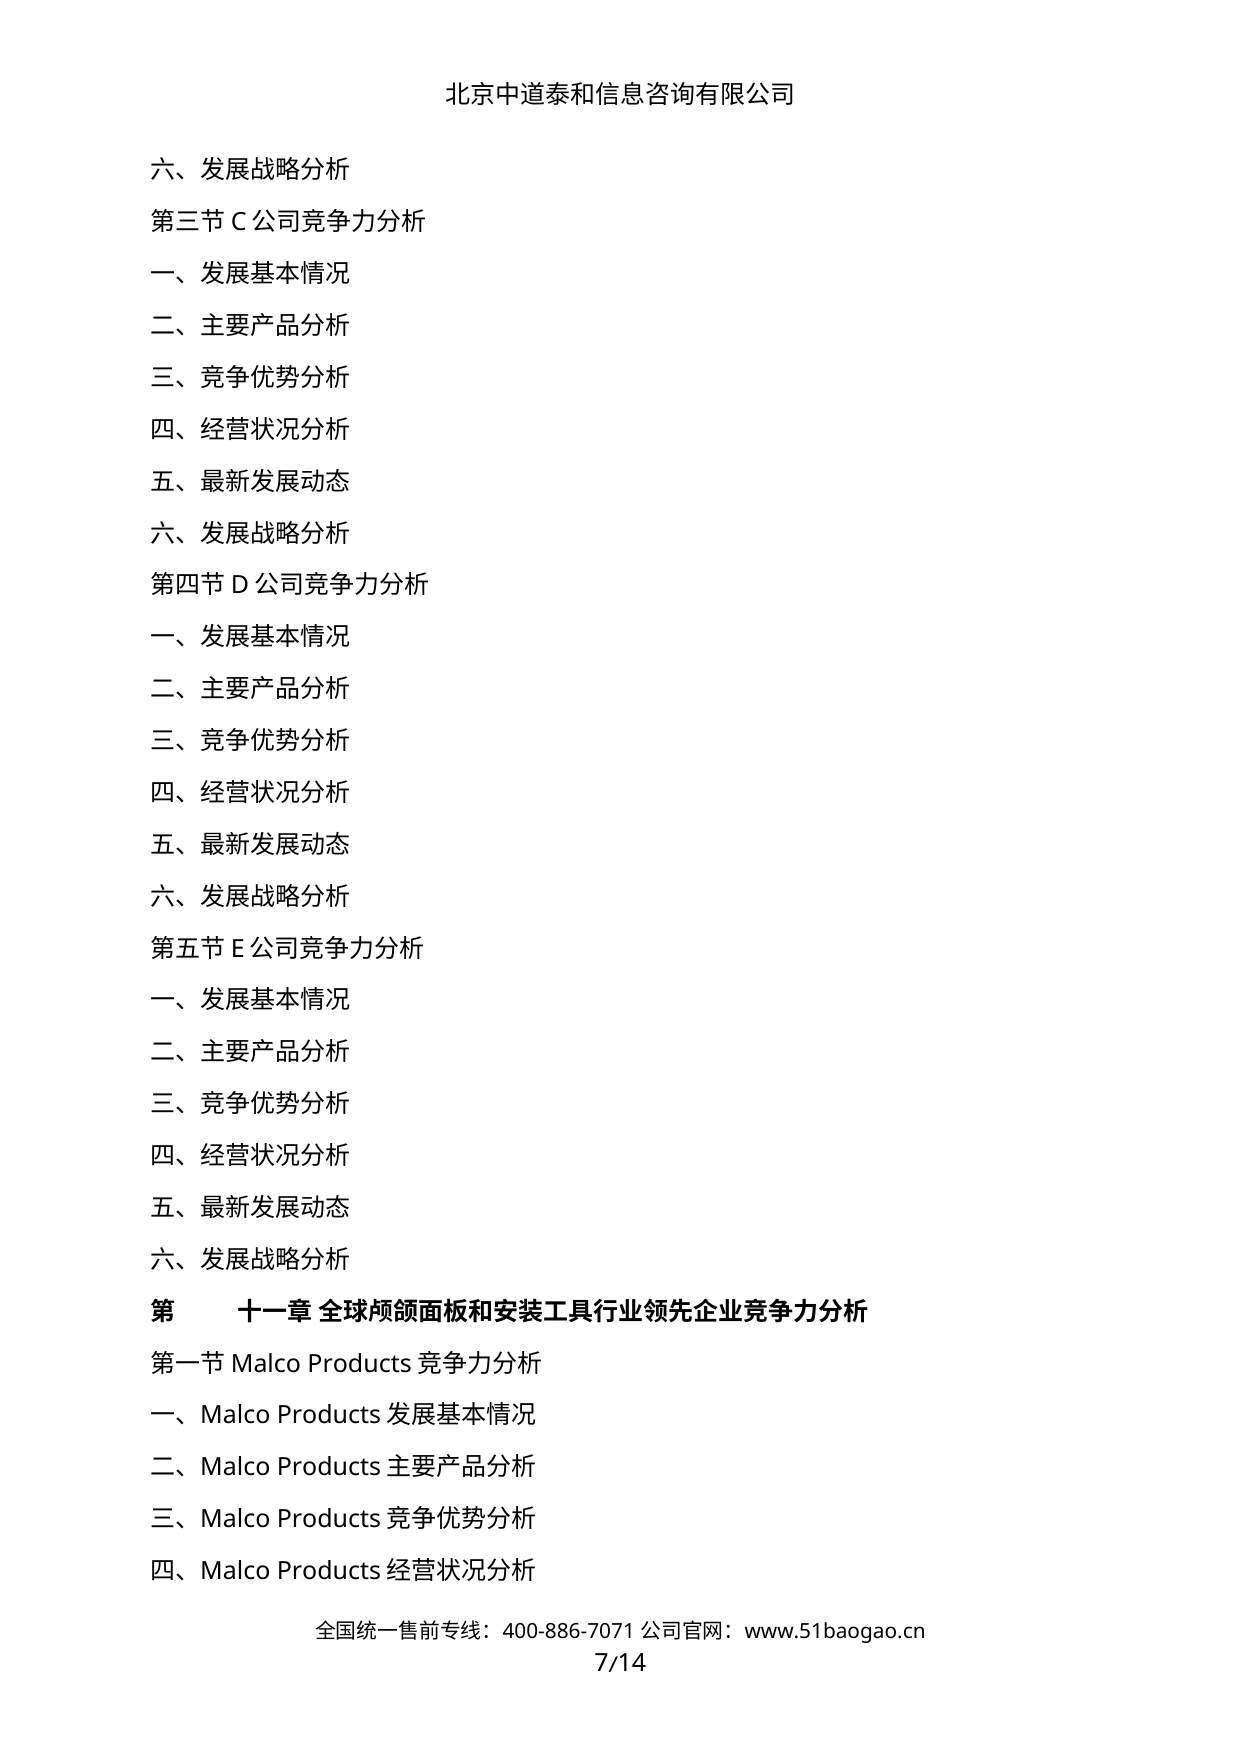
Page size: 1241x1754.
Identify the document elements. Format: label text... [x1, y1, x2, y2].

text 一、Malco Products发展基本情况 [150, 1395, 1090, 1431]
text 第一节 Malco Products竞争力分析 [150, 1343, 1090, 1379]
text 三、竞争优势分析 [150, 1084, 1090, 1120]
text 第四节 D公司竞争力分析 [150, 565, 1090, 601]
text 六、发展战略分析 [150, 150, 1090, 186]
text 四、经营状况分析 [150, 1136, 1090, 1172]
text 五、最新发展动态 [150, 461, 1090, 497]
text 五、最新发展动态 [150, 1187, 1090, 1224]
text 三、竞争优势分析 [150, 721, 1090, 757]
text 二、主要产品分析 [150, 1032, 1090, 1068]
text 四、Malco Products经营状况分析 [150, 1551, 1090, 1587]
text 六、发展战略分析 [150, 876, 1090, 912]
text 第 十一章 全球颅颌面板和安装工具行业领先企业竞争力分析 [150, 1291, 1090, 1327]
text 二、主要产品分析 [150, 669, 1090, 705]
text 四、经营状况分析 [150, 772, 1090, 809]
text 二、主要产品分析 [150, 306, 1090, 342]
text 三、Malco Products竞争优势分析 [150, 1499, 1090, 1535]
text 四、经营状况分析 [150, 409, 1090, 446]
text 一、发展基本情况 [150, 980, 1090, 1016]
text 六、发展战略分析 [150, 1239, 1090, 1276]
text 二、Malco Products主要产品分析 [150, 1447, 1090, 1483]
text 六、发展战略分析 [150, 513, 1090, 549]
text 一、发展基本情况 [150, 254, 1090, 290]
text 一、发展基本情况 [150, 617, 1090, 653]
text 三、竞争优势分析 [150, 357, 1090, 394]
text 五、最新发展动态 [150, 824, 1090, 861]
text 第五节 E公司竞争力分析 [150, 928, 1090, 964]
text 第三节 C公司竞争力分析 [150, 202, 1090, 238]
